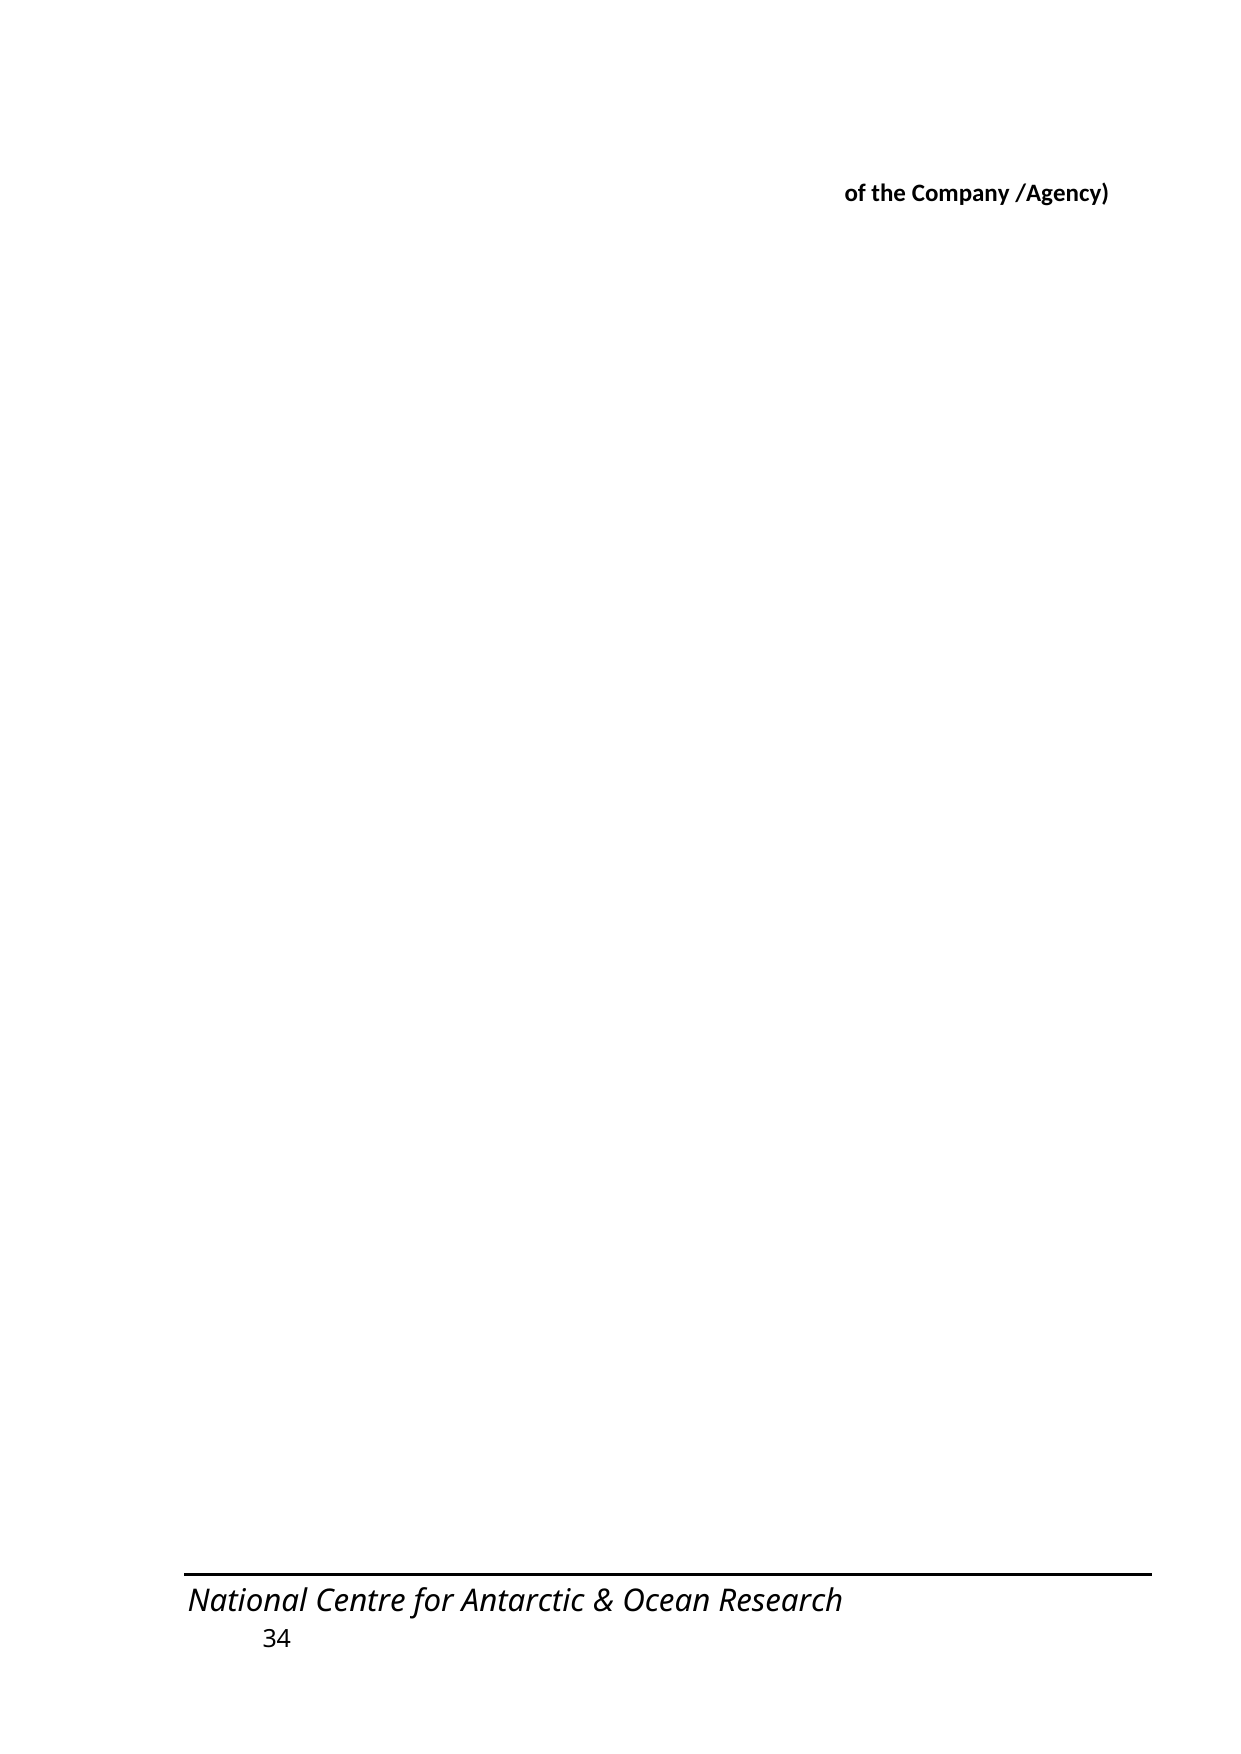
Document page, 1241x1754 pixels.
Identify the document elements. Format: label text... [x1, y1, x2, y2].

text of the Company /Agency) [187, 177, 1109, 208]
